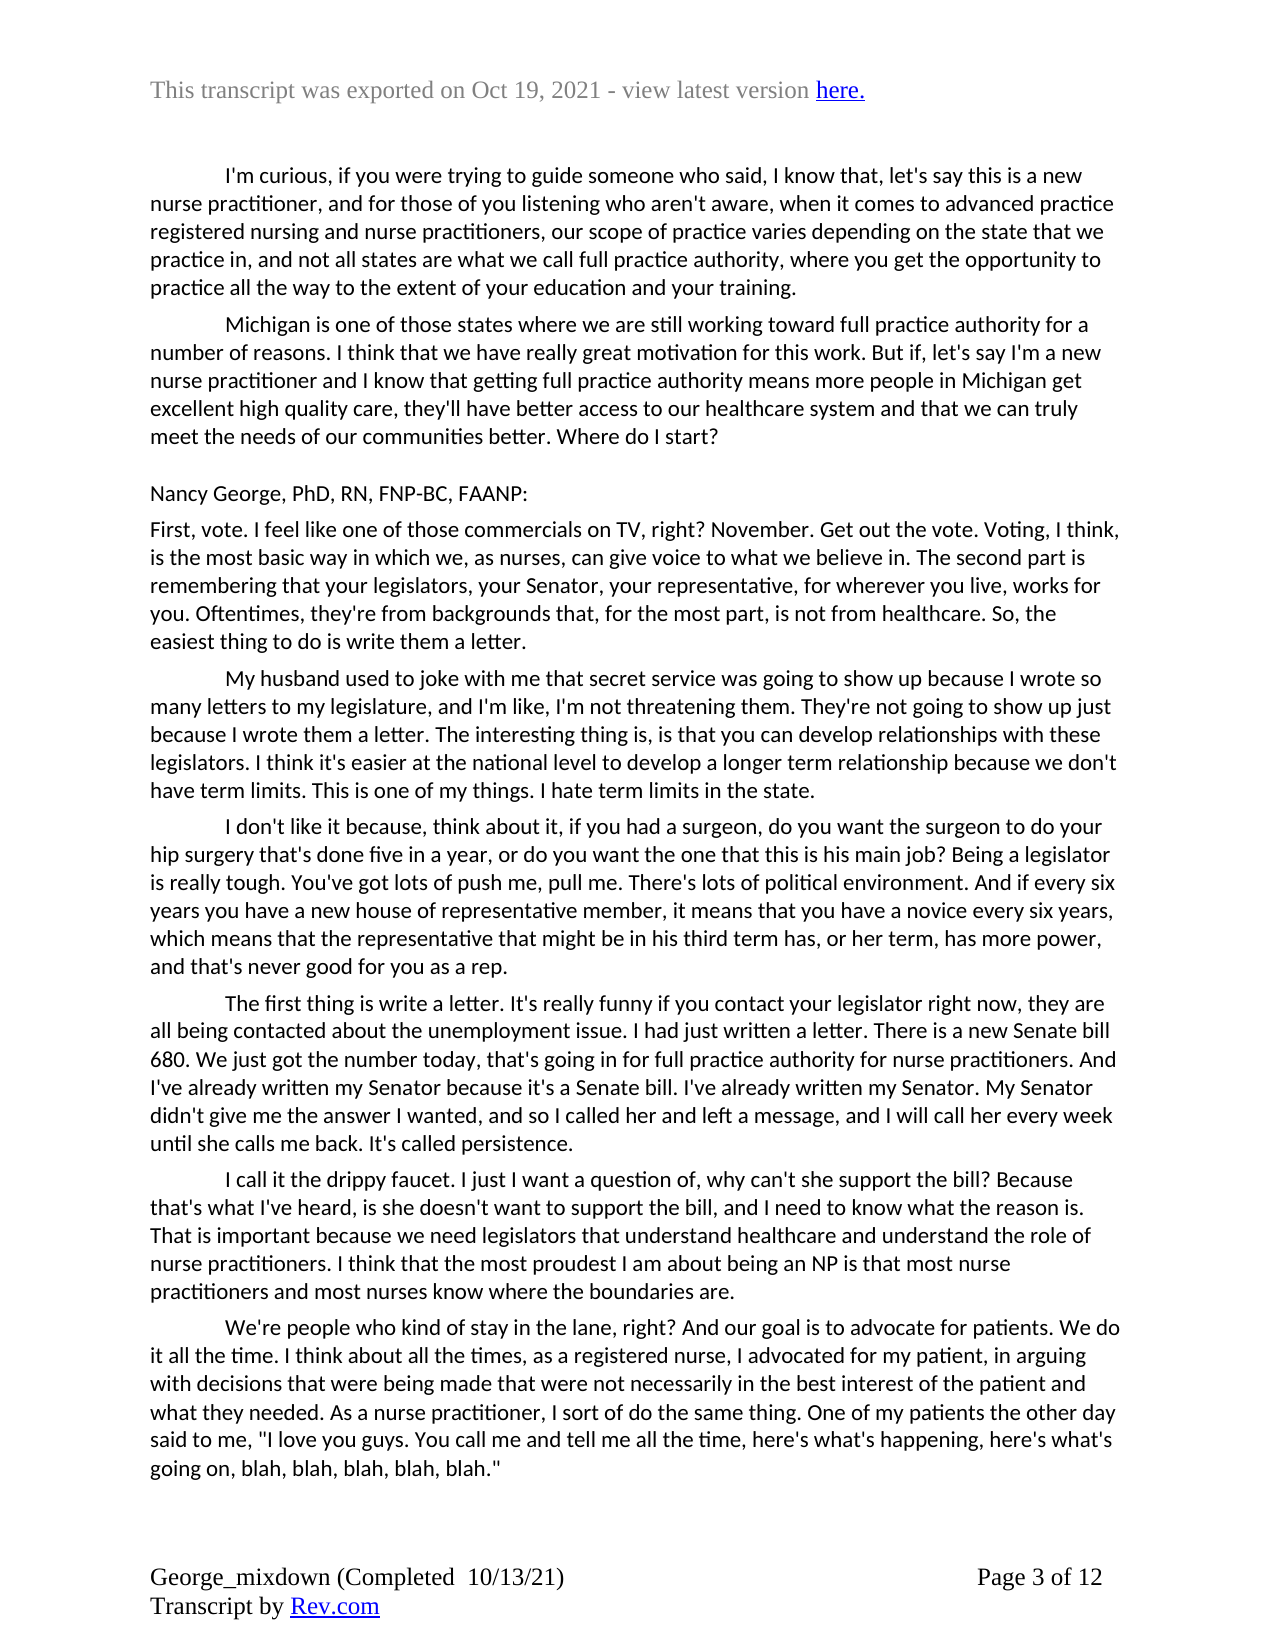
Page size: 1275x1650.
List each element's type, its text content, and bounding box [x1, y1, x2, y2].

text I'm curious, if you were trying to guide someone who said, I know that, let's say this is a new nurse practitioner, and for those of you listening who aren't aware, when it comes to advanced practice registered nursing and nurse practitioners, our scope of practice varies depending on the state that we practice in, and not all states are what we call full practice authority, where you get the opportunity to practice all the way to the extent of your education and your training. [150, 161, 1125, 301]
text First, vote. I feel like one of those commercials on TV, right? November. Get out the vote. Voting, I think, is the most basic way in which we, as nurses, can give voice to what we believe in. The second part is remembering that your legislators, your Senator, your representative, for wherever you live, works for you. Oftentimes, they're from backgrounds that, for the most part, is not from healthcare. So, the easiest thing to do is write them a letter. [150, 515, 1125, 655]
text Michigan is one of those states where we are still working toward full practice authority for a number of reasons. I think that we have really great motivation for this work. But if, let's say I'm a new nurse practitioner and I know that getting full practice authority means more people in Michigan get excellent high quality care, they'll have better access to our healthcare system and that we can truly meet the needs of our communities better. Where do I start? [150, 310, 1125, 450]
text I call it the drippy faucet. I just I want a question of, why can't she support the bill? Because that's what I've heard, is she doesn't want to support the bill, and I need to know what the reason is. That is important because we need legislators that understand healthcare and understand the role of nurse practitioners. I think that the most proudest I am about being an NP is that most nurse practitioners and most nurses know where the boundaries are. [150, 1165, 1125, 1305]
text Nancy George, PhD, RN, FNP-BC, FAANP: [150, 479, 1125, 507]
text My husband used to joke with me that secret service was going to show up because I wrote so many letters to my legislature, and I'm like, I'm not threatening them. They're not going to show up just because I wrote them a letter. The interesting thing is, is that you can develop relationships with these legislators. I think it's easier at the national level to develop a longer term relationship because we don't have term limits. This is one of my things. I hate term limits in the state. [150, 664, 1125, 804]
text I don't like it because, think about it, if you had a surgeon, do you want the surgeon to do your hip surgery that's done five in a year, or do you want the one that this is his main job? Being a legislator is really tough. You've got lots of push me, pull me. There's lots of political environment. And if every six years you have a new house of representative member, it means that you have a novice every six years, which means that the representative that might be in his third term has, or her term, has more power, and that's never good for you as a rep. [150, 812, 1125, 980]
text The first thing is write a letter. It's really funny if you contact your legislator right now, they are all being contacted about the unemployment issue. I had just written a letter. There is a new Senate bill 680. We just got the number today, that's going in for full practice authority for nurse practitioners. And I've already written my Senator because it's a Senate bill. I've already written my Senator. My Senator didn't give me the answer I wanted, and so I called her and left a message, and I will call her every week until she calls me back. It's called persistence. [150, 989, 1125, 1157]
text We're people who kind of stay in the lane, right? And our goal is to advocate for patients. We do it all the time. I think about all the times, as a registered nurse, I advocated for my patient, in arguing with decisions that were being made that were not necessarily in the best interest of the patient and what they needed. As a nurse practitioner, I sort of do the same thing. One of my patients the other day said to me, "I love you guys. You call me and tell me all the time, here's what's happening, here's what's going on, blah, blah, blah, blah, blah." [150, 1313, 1125, 1482]
